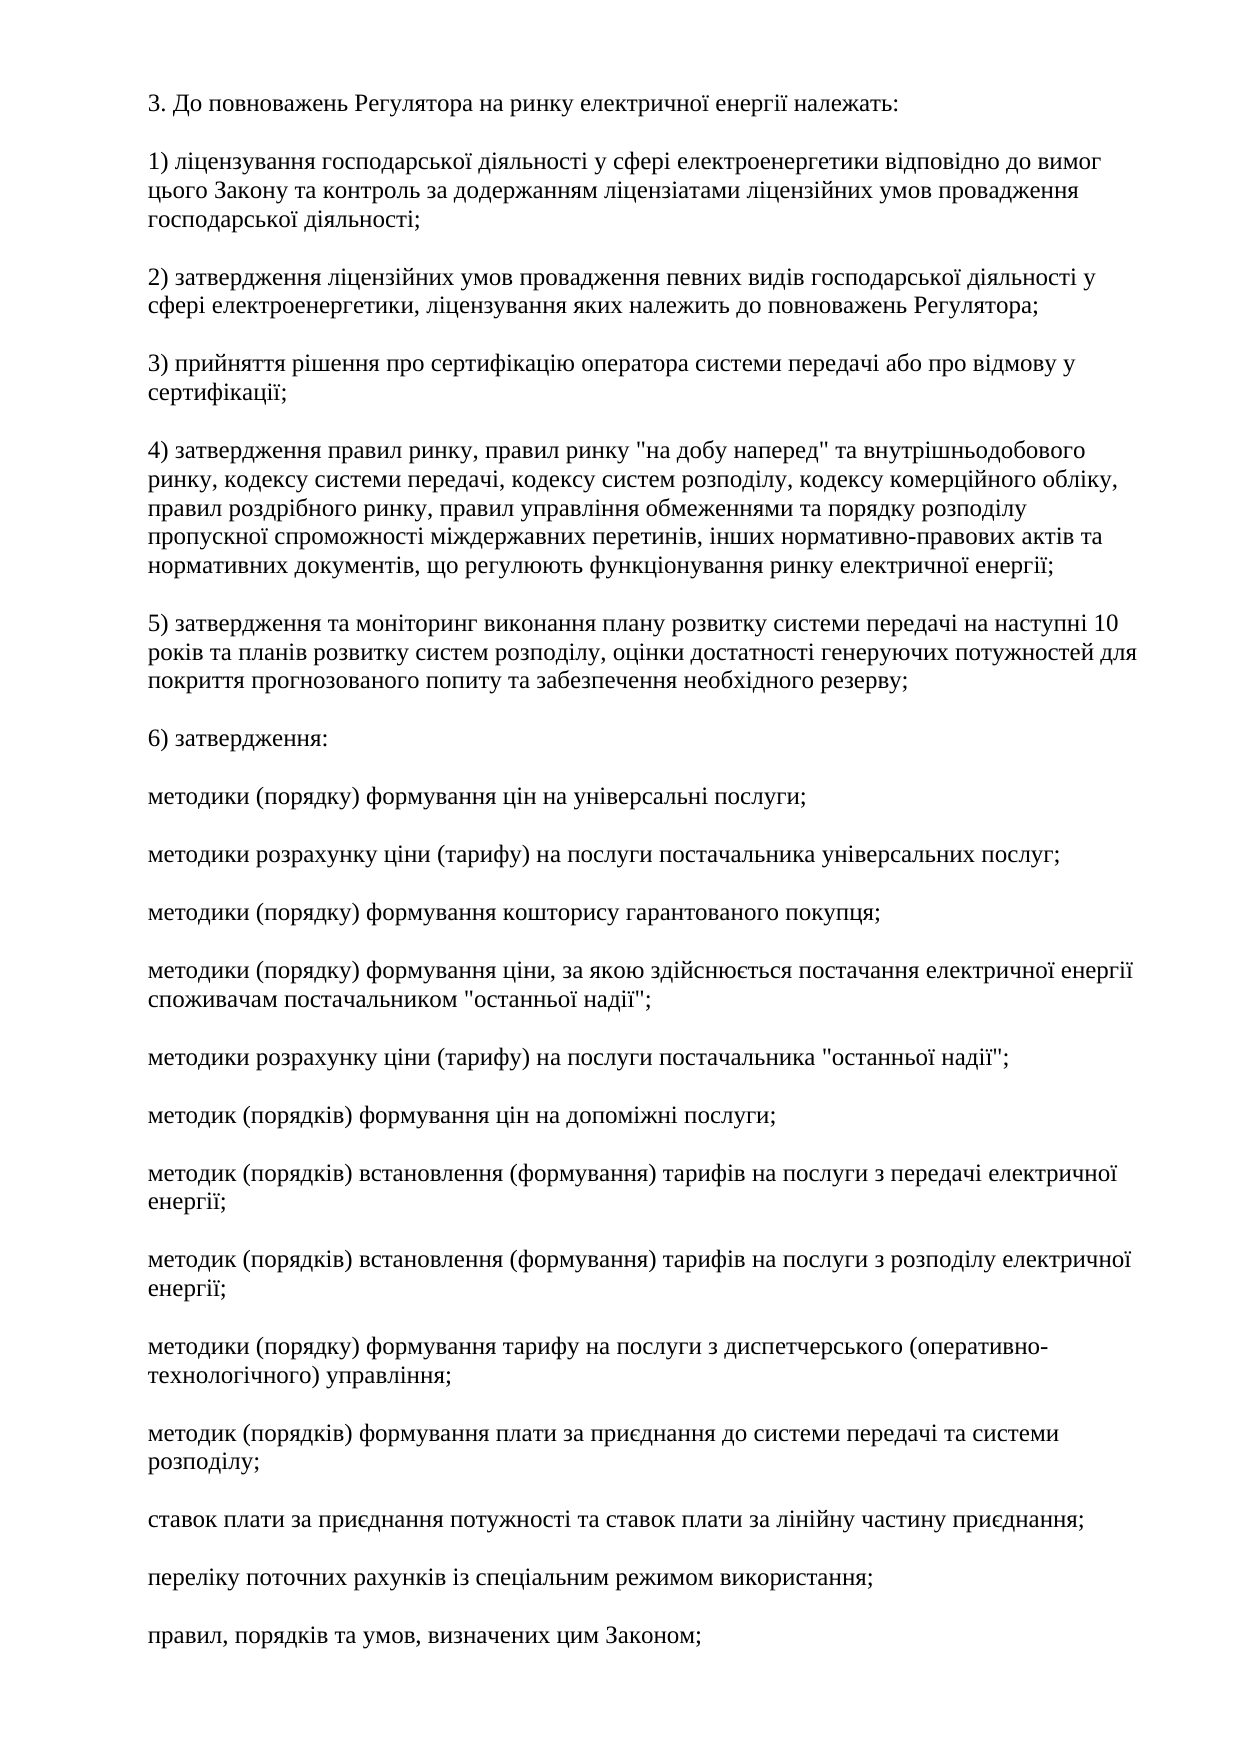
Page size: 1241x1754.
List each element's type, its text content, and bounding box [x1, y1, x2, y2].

text методик (порядків) встановлення (формування) тарифів на послуги з розподілу електричної енергії; [148, 1244, 1152, 1302]
text 2) затвердження ліцензійних умов провадження певних видів господарської діяльності у сфері електроенергетики, ліцензування яких належить до повноважень Регулятора; [148, 262, 1152, 319]
text методики розрахунку ціни (тарифу) на послуги постачальника універсальних послуг; [148, 839, 1152, 868]
text методик (порядків) встановлення (формування) тарифів на послуги з передачі електричної енергії; [148, 1158, 1152, 1215]
text ставок плати за приєднання потужності та ставок плати за лінійну частину приєднання; [148, 1504, 1152, 1533]
text 6) затвердження: [148, 723, 1152, 752]
text методики (порядку) формування цін на універсальні послуги; [148, 781, 1152, 810]
text методики (порядку) формування ціни, за якою здійснюється постачання електричної енергії споживачам постачальником "останньої надії"; [148, 955, 1152, 1013]
text 3. До повноважень Регулятора на ринку електричної енергії належать: [148, 88, 1152, 117]
text 5) затвердження та моніторинг виконання плану розвитку системи передачі на наступні 10 років та планів розвитку систем розподілу, оцінки достатності генеруючих потужностей для покриття прогнозованого попиту та забезпечення необхідного резерву; [148, 608, 1152, 694]
text 3) прийняття рішення про сертифікацію оператора системи передачі або про відмову у сертифікації; [148, 348, 1152, 406]
text методики (порядку) формування тарифу на послуги з диспетчерського (оперативно-технологічного) управління; [148, 1331, 1152, 1388]
text методики розрахунку ціни (тарифу) на послуги постачальника "останньої надії"; [148, 1042, 1152, 1071]
text переліку поточних рахунків із спеціальним режимом використання; [148, 1562, 1152, 1591]
text 1) ліцензування господарської діяльності у сфері електроенергетики відповідно до вимог цього Закону та контроль за додержанням ліцензіатами ліцензійних умов провадження господарської діяльності; [148, 146, 1152, 233]
text методики (порядку) формування кошторису гарантованого покупця; [148, 897, 1152, 926]
text методик (порядків) формування плати за приєднання до системи передачі та системи розподілу; [148, 1418, 1152, 1475]
text методик (порядків) формування цін на допоміжні послуги; [148, 1100, 1152, 1128]
text правил, порядків та умов, визначених цим Законом; [148, 1620, 1152, 1649]
text 4) затвердження правил ринку, правил ринку "на добу наперед" та внутрішньодобового ринку, кодексу системи передачі, кодексу систем розподілу, кодексу комерційного обліку, правил роздрібного ринку, правил управління обмеженнями та порядку розподілу пропускної спроможності міждержавних перетинів, інших нормативно-правових актів та нормативних документів, що регулюють функціонування ринку електричної енергії; [148, 435, 1152, 579]
